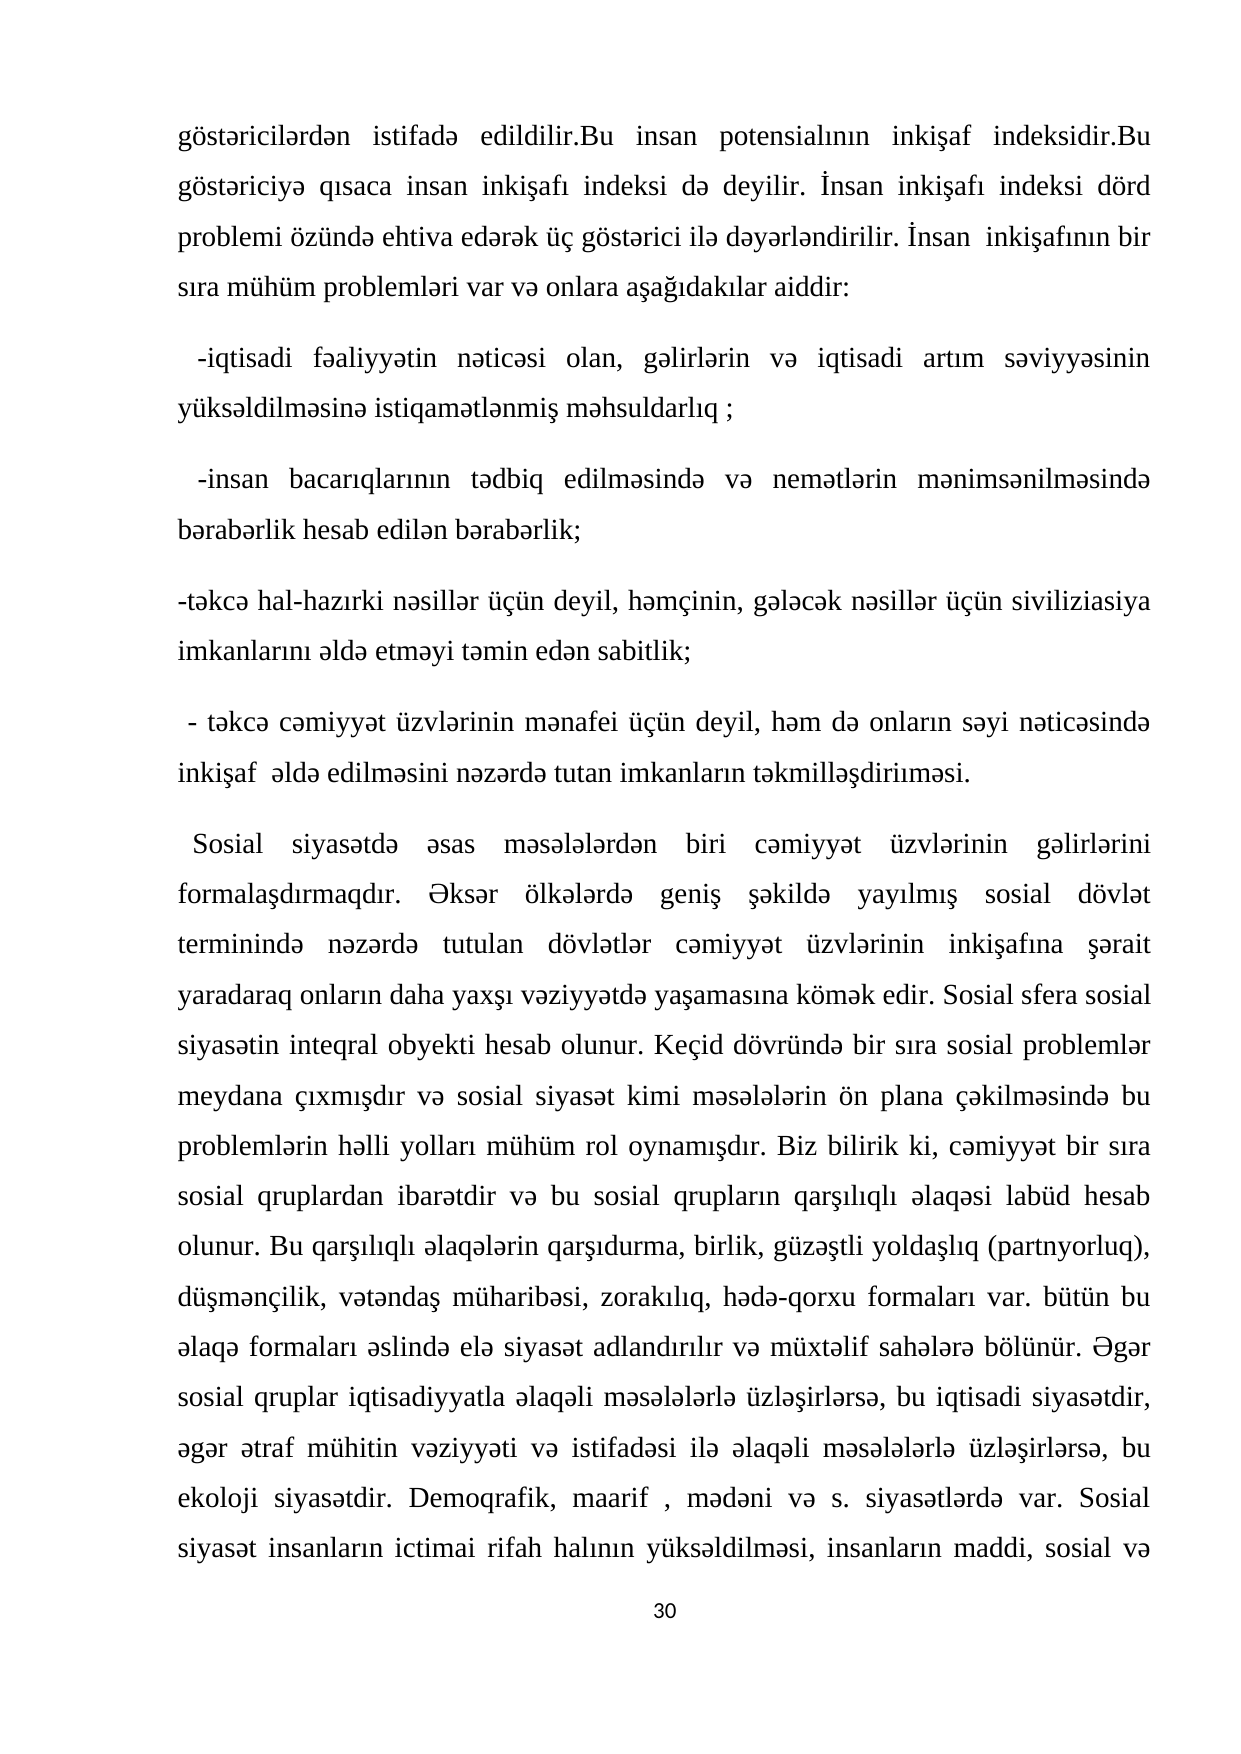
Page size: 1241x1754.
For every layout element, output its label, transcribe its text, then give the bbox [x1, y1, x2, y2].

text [177, 118, 1152, 303]
text -təkcə hal-hazırki nəsillər üçün deyil, həmçinin, gələcək nəsillər üçün siviliziasiya imkanlarını əldə etməyi təmin edən sabitlik; [177, 583, 1152, 667]
text -insan bacarıqlarının tədbiq edilməsində və nemətlərin mənimsənilməsində bərabərlik hesab edilən bərabərlik; [177, 462, 1152, 546]
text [177, 826, 1152, 1564]
text -iqtisadi fəaliyyətin nəticəsi olan, gəlirlərin və iqtisadi artım səviyyəsinin yüksəldilməsinə istiqamətlənmiş məhsuldarlıq ; [177, 340, 1152, 424]
text - təkcə cəmiyyət üzvlərinin mənafei üçün deyil, həm də onların səyi nəticəsində inkişaf əldə edilməsini nəzərdə tutan imkanların təkmilləşdiriıməsi. [177, 704, 1152, 788]
